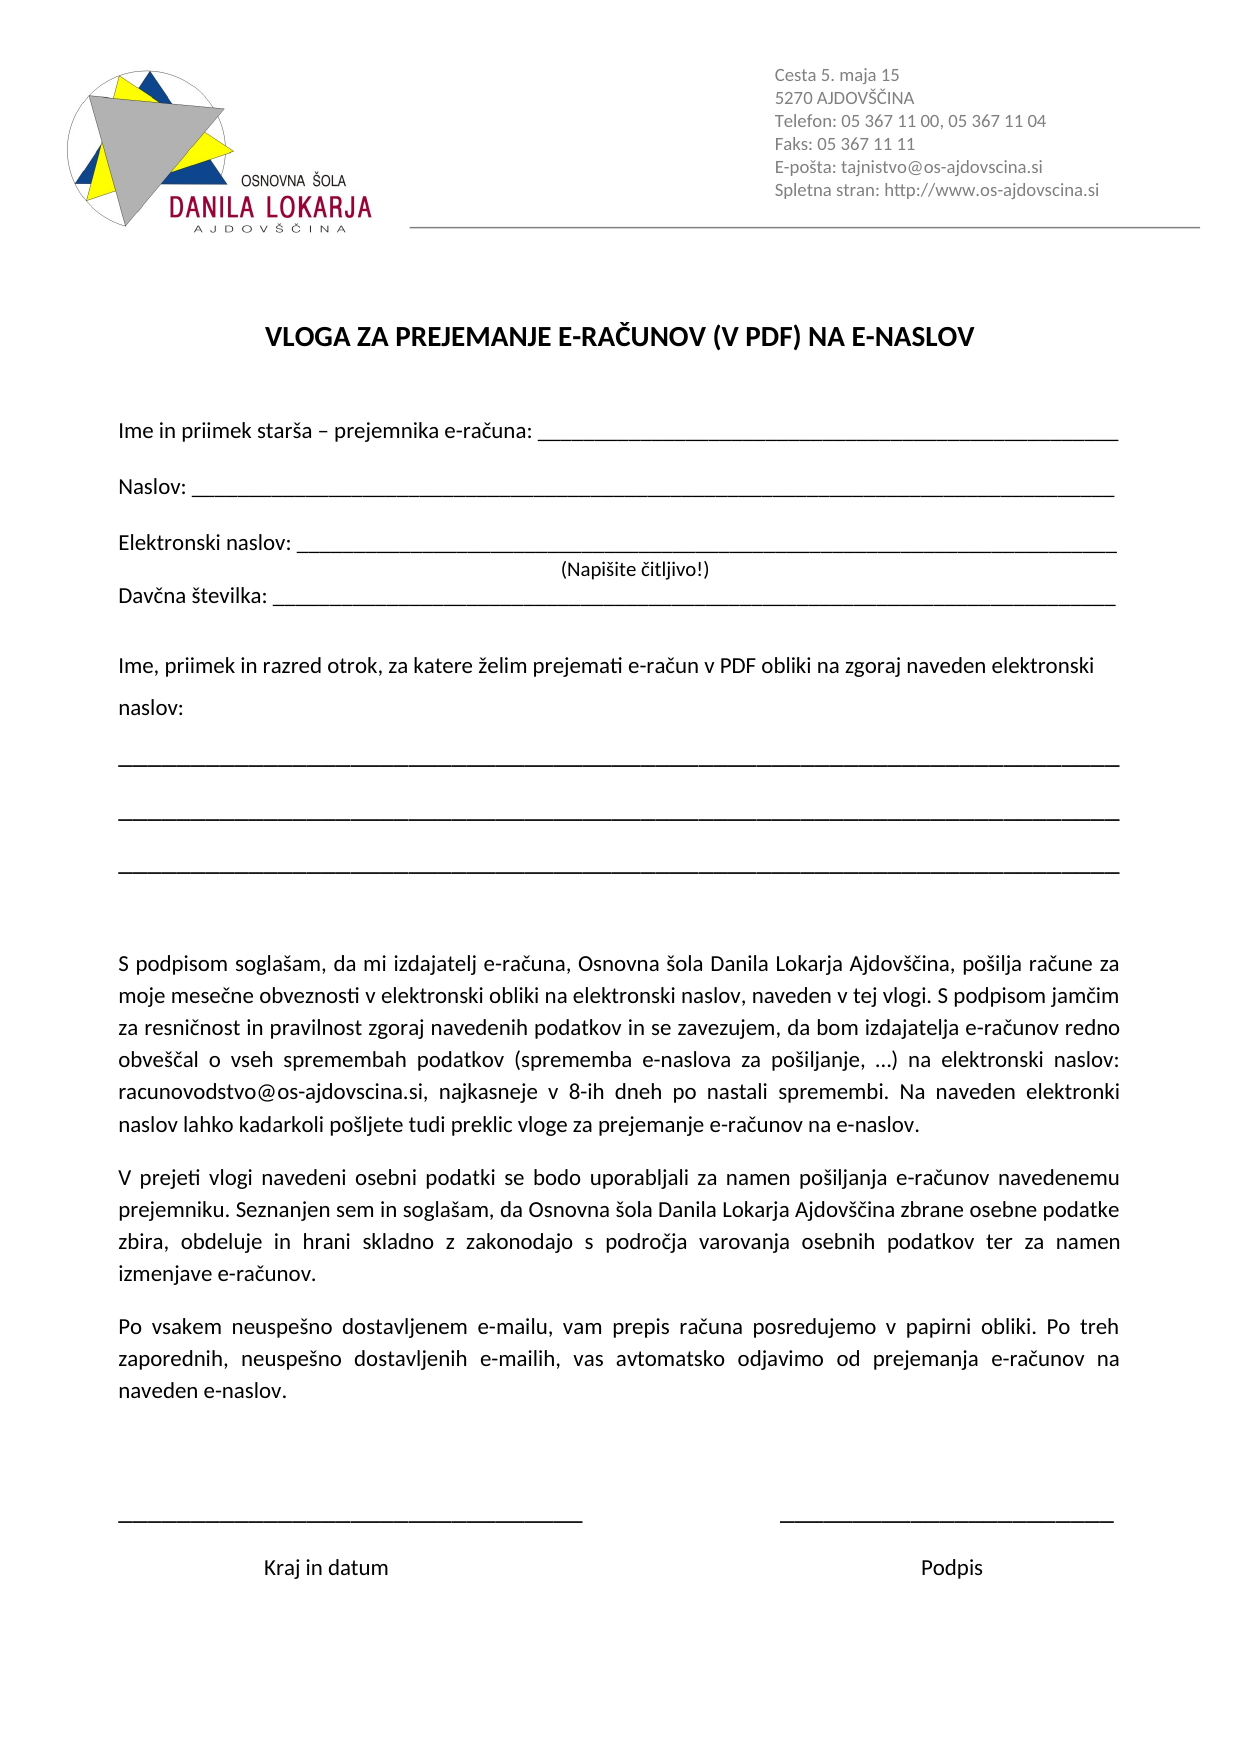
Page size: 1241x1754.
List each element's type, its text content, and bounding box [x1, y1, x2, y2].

text Davčna številka: __________________________________________________________________________ [118, 581, 1122, 609]
text V prejeti vlogi navedeni osebni podatki se bodo uporabljali za namen pošiljanja e-računov navedenemu prejemniku. Seznanjen sem in soglašam, da Osnovna šola Danila Lokarja Ajdovščina zbrane osebne podatke zbira, obdeluje in hrani skladno z zakonodajo s področja varovanja osebnih podatkov ter za namen izmenjave e-računov. [118, 1163, 1122, 1287]
text Ime in priimek starša – prejemnika e-računa: ___________________________________________________ [118, 416, 1122, 444]
text S podpisom soglašam, da mi izdajatelj e-računa, Osnovna šola Danila Lokarja Ajdovščina, pošilja račune za moje mesečne obveznosti v elektronski obliki na elektronski naslov, naveden v tej vlogi. S podpisom jamčim za resničnost in pravilnost zgoraj navedenih podatkov in se zavezujem, da bom izdajatelja e-računov redno obveščal o vseh spremembah podatkov (sprememba e-naslova za pošiljanje, …) na elektronski naslov: racunovodstvo@os-ajdovscina.si, najkasneje v 8-ih dneh po nastali spremembi. Na naveden elektronki naslov lahko kadarkoli pošljete tudi preklic vloge za prejemanje e-računov na e-naslov. [118, 949, 1122, 1138]
picture [29, 43, 409, 261]
text (Napišite čitljivo!) [487, 556, 1122, 581]
text Elektronski naslov: ________________________________________________________________________ [118, 528, 1122, 556]
text ________________________________ _______________________ [118, 1491, 1122, 1527]
text Naslov: _________________________________________________________________________________ [118, 472, 1122, 500]
text Ime, priimek in razred otrok, za katere želim prejemati e-račun v PDF obliki na zgoraj naveden elektronski naslov: [118, 651, 1122, 721]
text _____________________________________________________________________ [118, 842, 1122, 878]
text Po vsakem neuspešno dostavljenem e-mailu, vam prepis računa posredujemo v papirni obliki. Po treh zaporednih, neuspešno dostavljenih e-mailih, vas avtomatsko odjavimo od prejemanja e-računov na naveden e-naslov. [118, 1312, 1122, 1405]
text _____________________________________________________________________ [118, 789, 1122, 824]
text VLOGA ZA PREJEMANJE E-RAČUNOV (V PDF) NA E-NASLOV [118, 318, 1122, 354]
text _____________________________________________________________________ [118, 735, 1122, 771]
text Kraj in datum Podpis [118, 1553, 1122, 1581]
